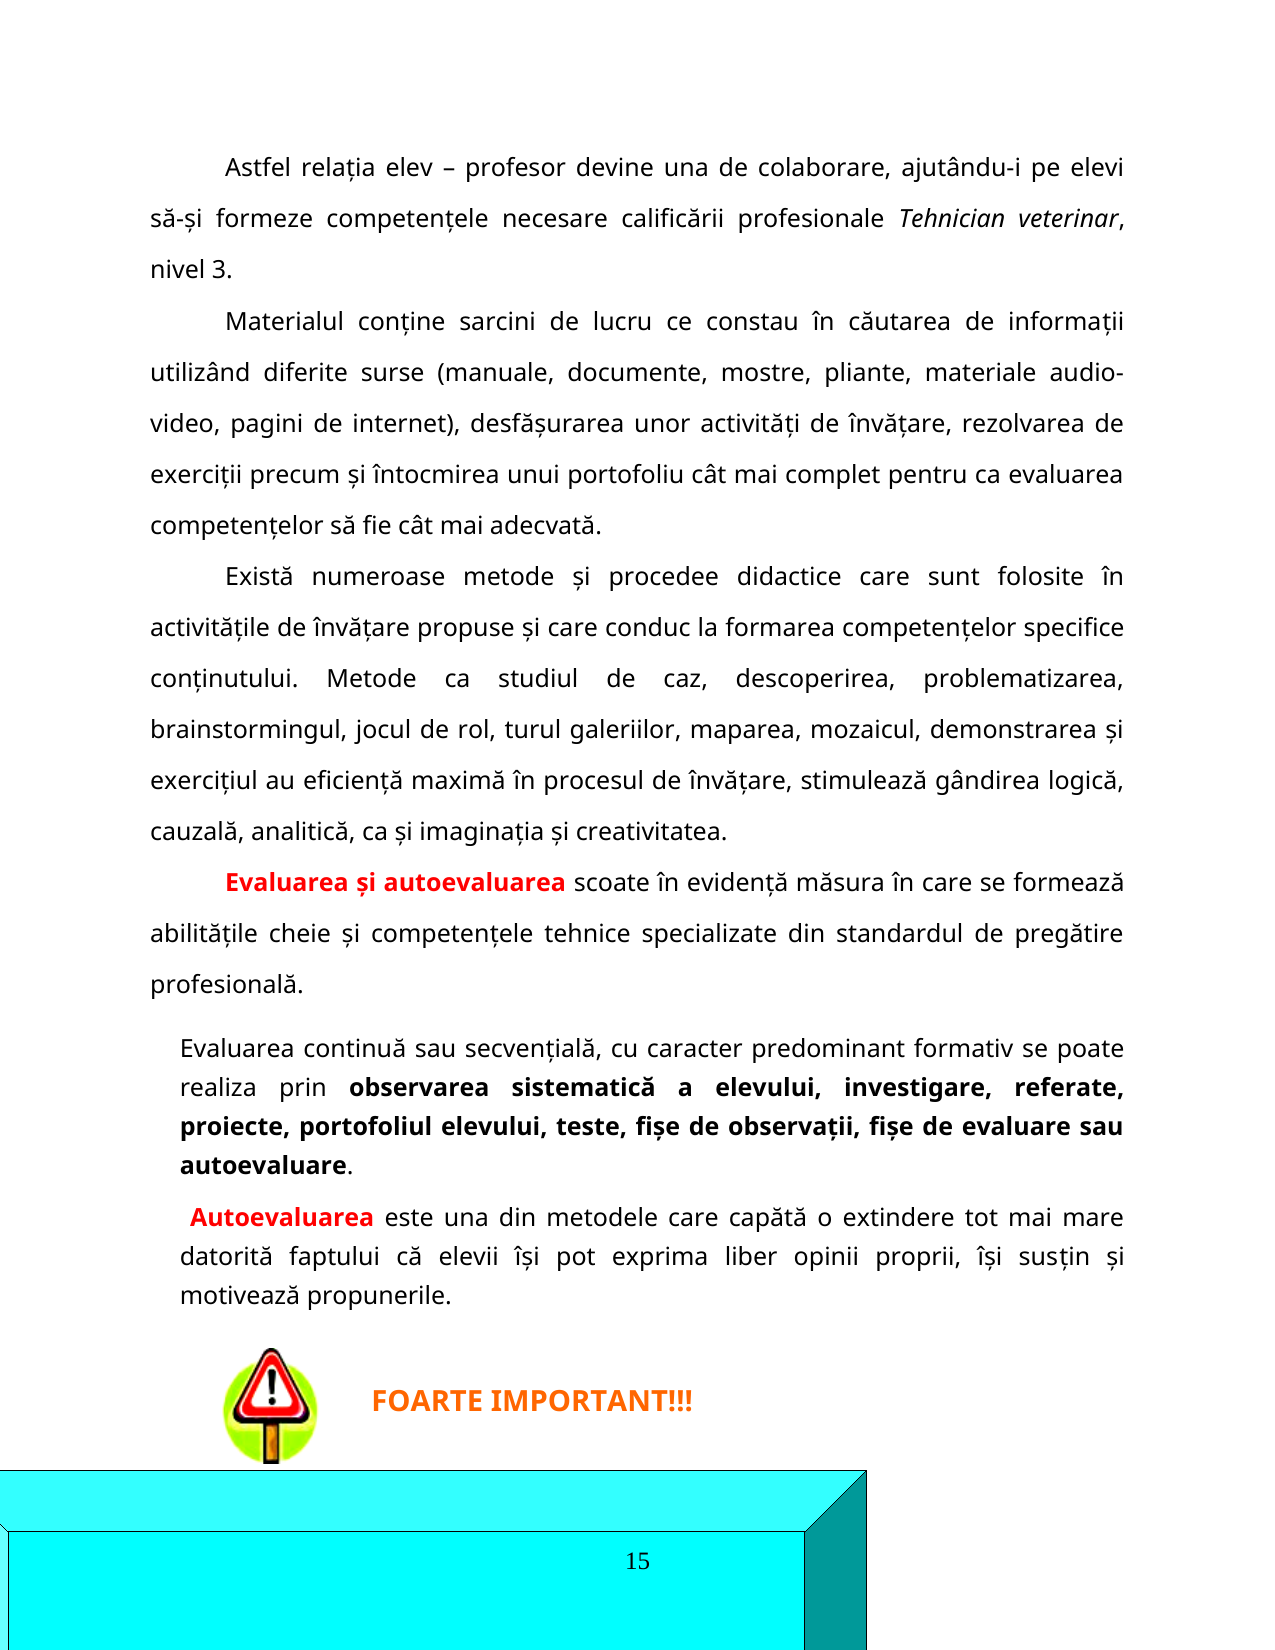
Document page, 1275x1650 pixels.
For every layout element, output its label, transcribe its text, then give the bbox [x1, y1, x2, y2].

text Evaluarea şi autoevaluarea scoate în evidenţă măsura în care se formează abilităţile cheie şi competenţele tehnice specializate din standardul de pregătire profesională. [150, 864, 1125, 1001]
text Autoevaluarea este una din metodele care capătă o extindere tot mai mare datorită faptului că elevii îşi pot exprima liber opinii proprii, îşi susţin şi motivează propunerile. [179, 1199, 1125, 1312]
text FOARTE IMPORTANT!!! [150, 1380, 1125, 1420]
text Materialul conţine sarcini de lucru ce constau în căutarea de informaţii utilizând diferite surse (manuale, documente, mostre, pliante, materiale audio-video, pagini de internet), desfăşurarea unor activităţi de învăţare, rezolvarea de exerciţii precum şi întocmirea unui portofoliu cât mai complet pentru ca evaluarea competenţelor să fie cât mai adecvată. [150, 303, 1125, 541]
text Astfel relaţia elev – profesor devine una de colaborare, ajutându-i pe elevi să-şi formeze competenţele necesare calificării profesionale Tehnician veterinar, nivel 3. [150, 150, 1125, 286]
text Evaluarea continuă sau secvenţială, cu caracter predominant formativ se poate realiza prin observarea sistematică a elevului, investigare, referate, proiecte, portofoliul elevului, teste, fişe de observaţii, fişe de evaluare sau autoevaluare. [179, 1030, 1125, 1182]
text Există numeroase metode şi procedee didactice care sunt folosite în activităţile de învăţare propuse şi care conduc la formarea competenţelor specifice conţinutului. Metode ca studiul de caz, descoperirea, problematizarea, brainstormingul, jocul de rol, turul galeriilor, maparea, mozaicul, demonstrarea şi exerciţiul au eficienţă maximă în procesul de învăţare, stimulează gândirea logică, cauzală, analitică, ca şi imaginaţia şi creativitatea. [150, 558, 1125, 848]
